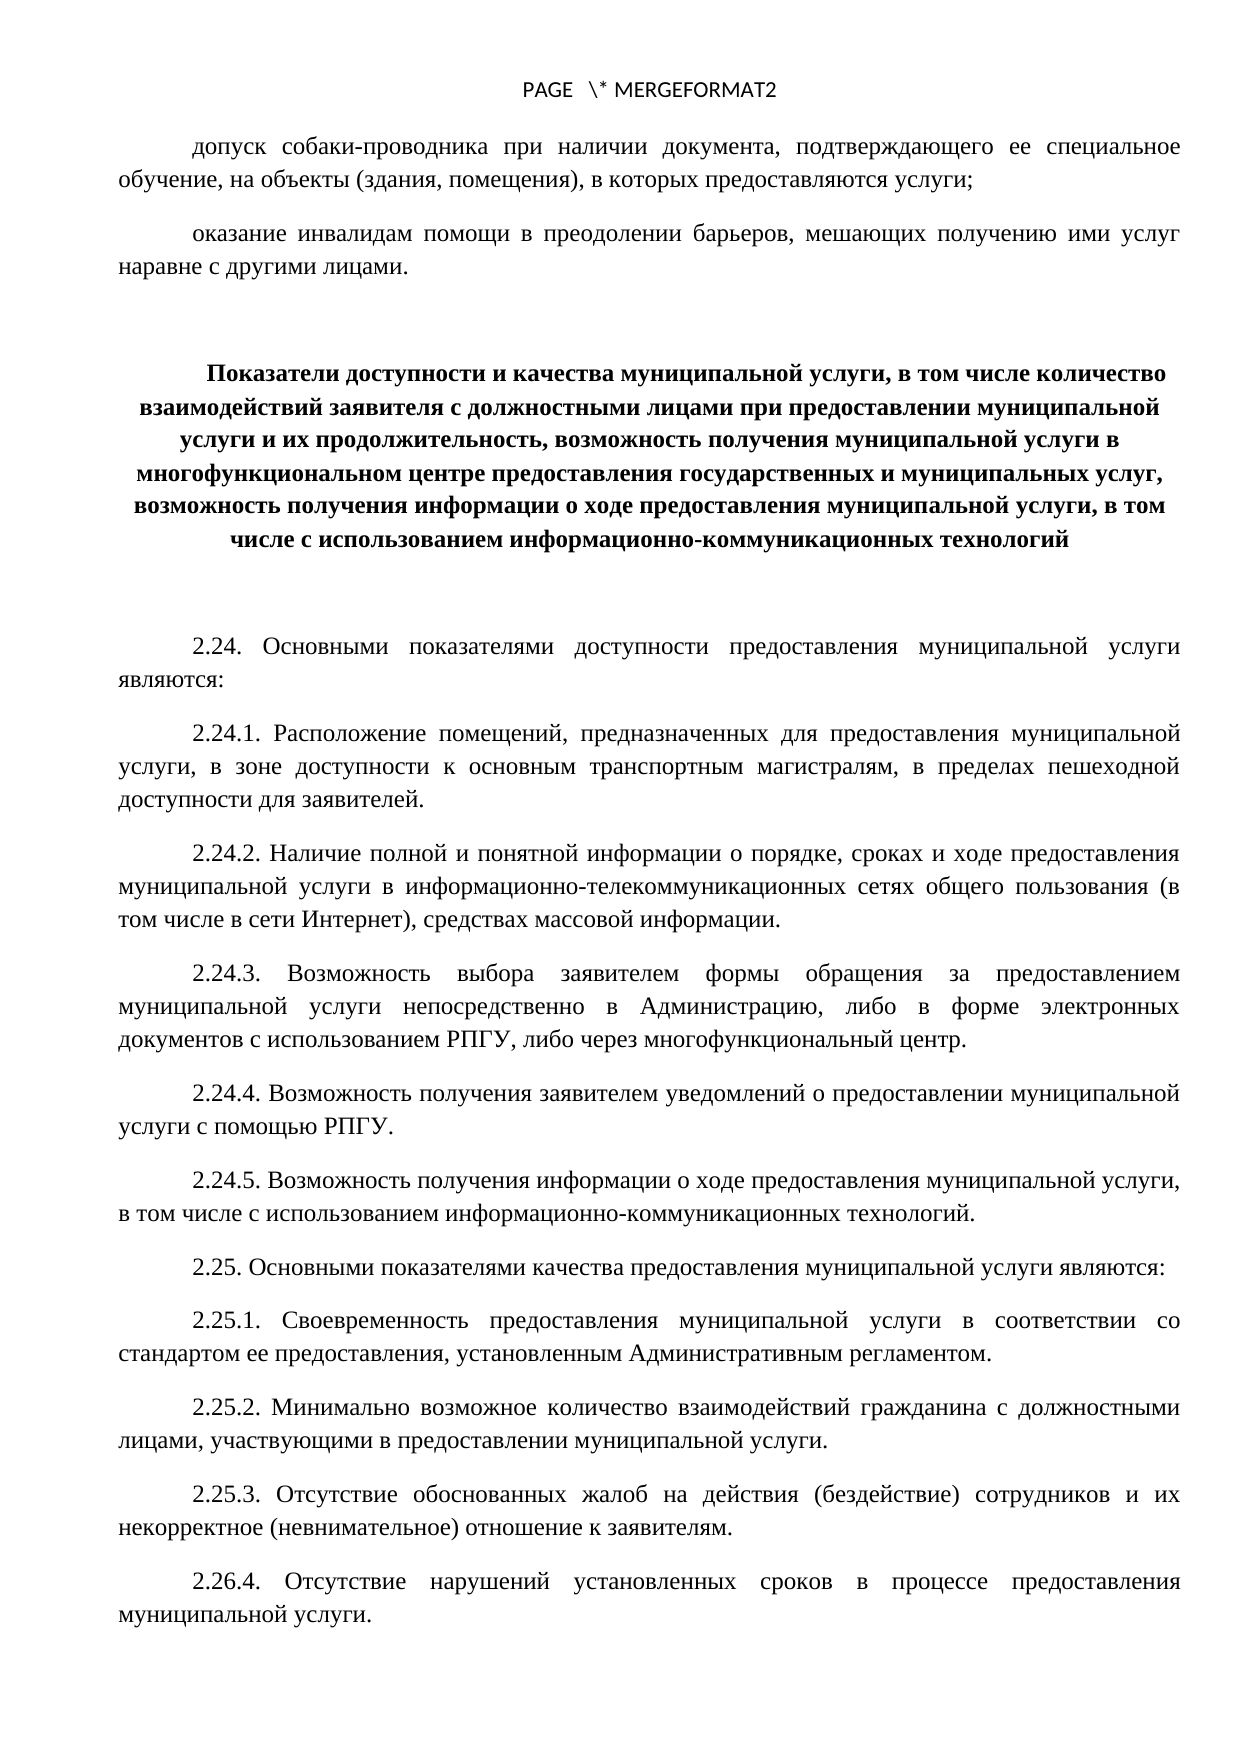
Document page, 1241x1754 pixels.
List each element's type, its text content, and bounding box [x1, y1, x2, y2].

text 2.25.1. Своевременность предоставления муниципальной услуги в соответствии со стандартом ее предоставления, установленным Административным регламентом. [118, 1306, 1181, 1367]
text 2.24.2. Наличие полной и понятной информации о порядке, сроках и ходе предоставления муниципальной услуги в информационно-телекоммуникационных сетях общего пользования (в том числе в сети Интернет), средствах массовой информации. [118, 838, 1181, 933]
text оказание инвалидам помощи в преодолении барьеров, мешающих получению ими услуг наравне с другими лицами. [118, 218, 1181, 279]
text 2.26.4. Отсутствие нарушений установленных сроков в процессе предоставления муниципальной услуги. [118, 1566, 1181, 1628]
text допуск собаки-проводника при наличии документа, подтверждающего ее специальное обучение, на объекты (здания, помещения), в которых предоставляются услуги; [118, 131, 1181, 193]
text 2.24.5. Возможность получения информации о ходе предоставления муниципальной услуги, в том числе с использованием информационно-коммуникационных технологий. [118, 1165, 1181, 1227]
text Показатели доступности и качества муниципальной услуги, в том числе количество взаимодействий заявителя с должностными лицами при предоставлении муниципальной услуги и их продолжительность, возможность получения муниципальной услуги в многофункциональном центре предоставления государственных и муниципальных услуг, возможность получения информации о ходе предоставления муниципальной услуги, в том числе с использованием информационно-коммуникационных технологий [118, 358, 1181, 552]
text 2.24.4. Возможность получения заявителем уведомлений о предоставлении муниципальной услуги с помощью РПГУ. [118, 1078, 1181, 1140]
text 2.25.2. Минимально возможное количество взаимодействий гражданина с должностными лицами, участвующими в предоставлении муниципальной услуги. [118, 1392, 1181, 1454]
text 2.24. Основными показателями доступности предоставления муниципальной услуги являются: [118, 631, 1181, 693]
text 2.25.3. Отсутствие обоснованных жалоб на действия (бездействие) сотрудников и их некорректное (невнимательное) отношение к заявителям. [118, 1479, 1181, 1541]
text 2.24.1. Расположение помещений, предназначенных для предоставления муниципальной услуги, в зоне доступности к основным транспортным магистралям, в пределах пешеходной доступности для заявителей. [118, 718, 1181, 813]
text 2.24.3. Возможность выбора заявителем формы обращения за предоставлением муниципальной услуги непосредственно в Администрацию, либо в форме электронных документов с использованием РПГУ, либо через многофункциональный центр. [118, 958, 1181, 1053]
text 2.25. Основными показателями качества предоставления муниципальной услуги являются: [118, 1252, 1181, 1280]
